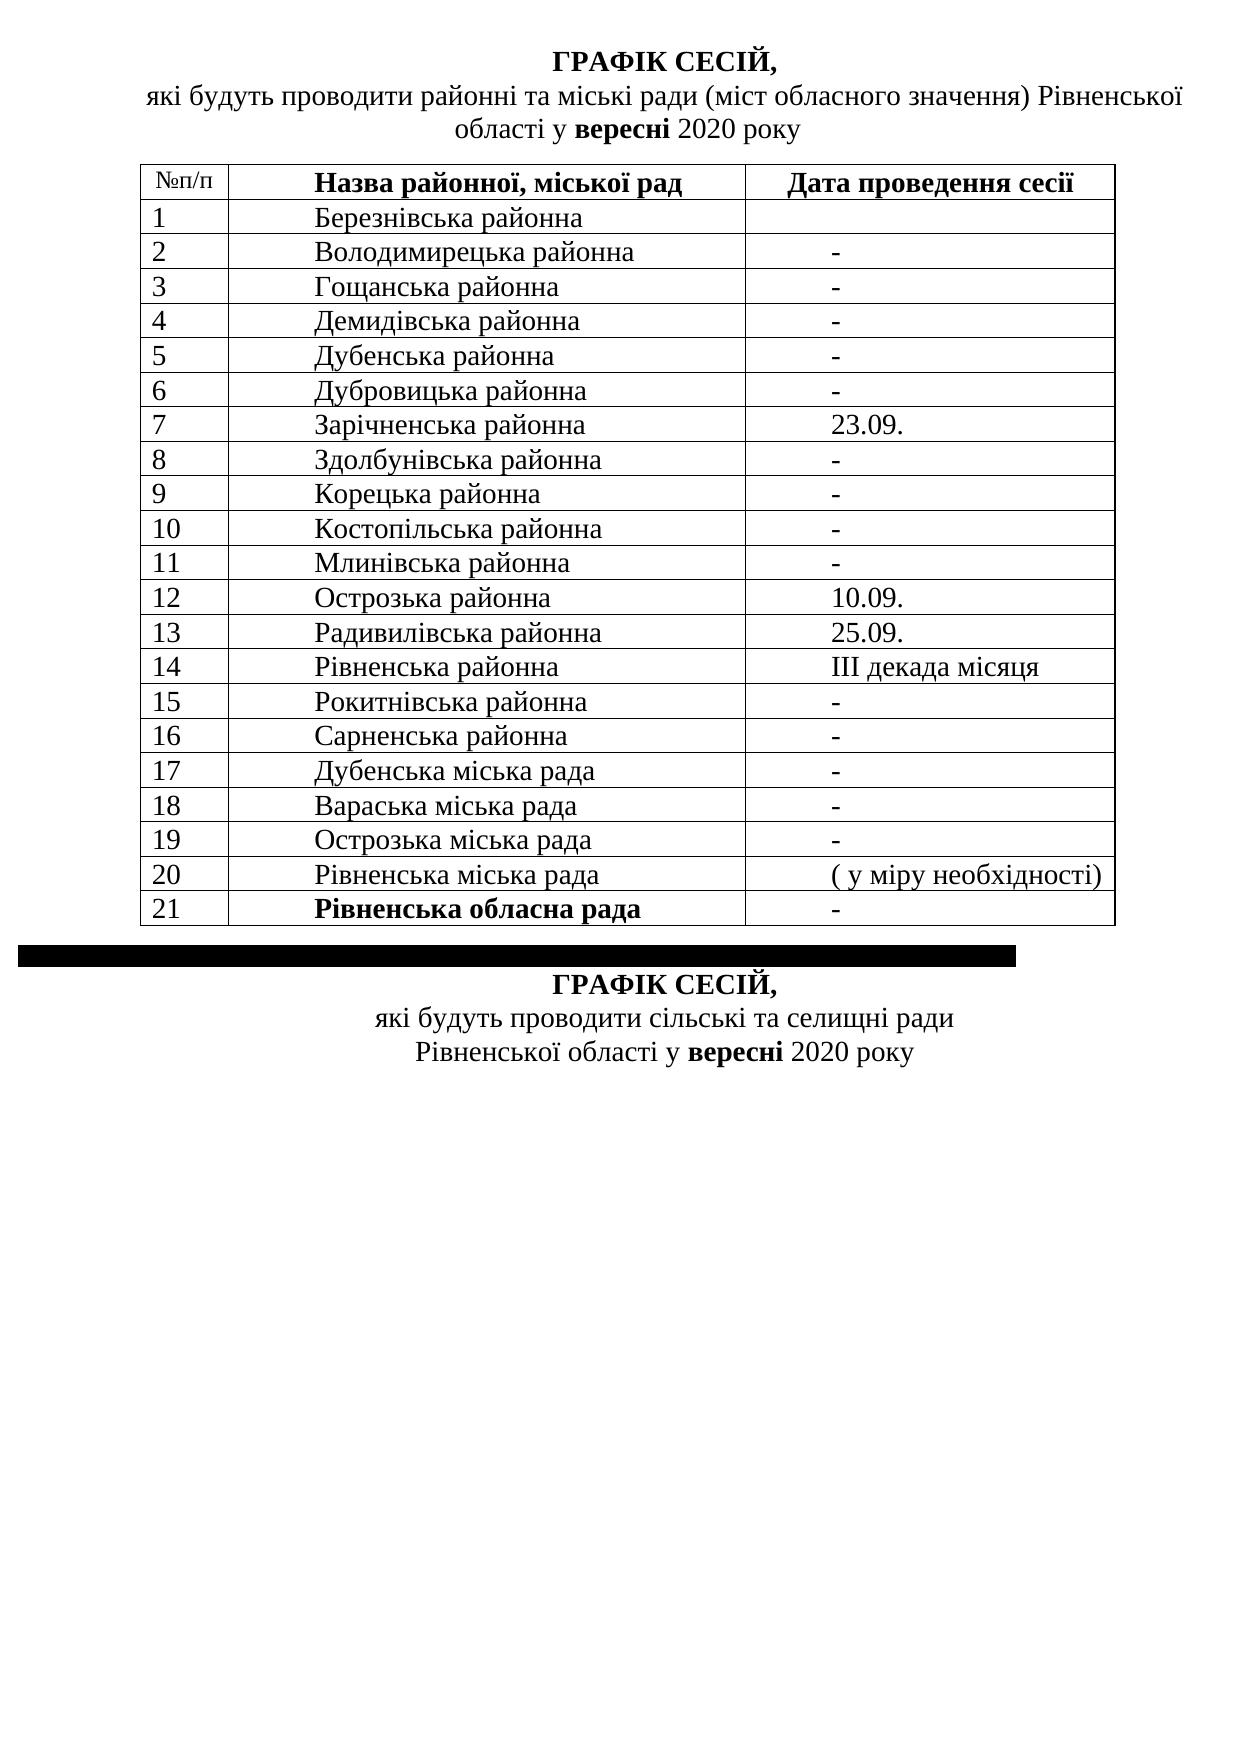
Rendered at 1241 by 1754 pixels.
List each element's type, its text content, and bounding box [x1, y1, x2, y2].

table_cell - [746, 822, 1114, 856]
table_cell ( у міру необхідності) [746, 857, 1114, 890]
table_cell Острозька районна [229, 580, 745, 614]
table_cell Березнівська районна [229, 200, 745, 233]
table_cell Корецька районна [229, 476, 745, 510]
table_cell Володимирецька районна [229, 234, 745, 268]
table_cell - [746, 373, 1114, 406]
table_header №п/п [141, 165, 228, 199]
table_cell - [746, 304, 1114, 337]
table_cell [746, 200, 1114, 233]
table_cell Рівненська міська рада [229, 857, 745, 890]
table_cell - [746, 546, 1114, 579]
table_cell ІІІ декада місяця [746, 649, 1114, 683]
table_cell 19 [141, 822, 228, 856]
table_cell - [746, 511, 1114, 544]
table_cell Дубровицька районна [229, 373, 745, 406]
text ГРАФІК СЕСІЙ, [29, 44, 1226, 78]
table_header Назва районної, міської рад [229, 165, 745, 199]
table_cell - [746, 719, 1114, 752]
table_cell - [746, 891, 1114, 925]
table_cell - [746, 788, 1114, 821]
table_cell Здолбунівська районна [229, 442, 745, 475]
table_cell 25.09. [746, 615, 1114, 648]
table_cell Рівненська районна [229, 649, 745, 683]
table_cell 3 [141, 269, 228, 302]
table_cell Млинівська районна [229, 546, 745, 579]
text які будуть проводити сільські та селищні ради [29, 1001, 1226, 1034]
table_cell - [746, 269, 1114, 302]
table_cell 7 [141, 407, 228, 441]
table_header Дата проведення сесії [746, 165, 1114, 199]
table_cell Костопільська районна [229, 511, 745, 544]
table_cell 13 [141, 615, 228, 648]
table_cell - [746, 442, 1114, 475]
table_cell Рокитнівська районна [229, 684, 745, 717]
table_cell 2 [141, 234, 228, 268]
table_cell 10 [141, 511, 228, 544]
table_cell - [746, 338, 1114, 372]
table_cell 11 [141, 546, 228, 579]
table_cell 12 [141, 580, 228, 614]
text ГРАФІК СЕСІЙ, [29, 967, 1226, 1001]
table_cell 20 [141, 857, 228, 890]
text Рівненської області у вересні 2020 року [29, 1034, 1226, 1068]
table_cell Радивилівська районна [229, 615, 745, 648]
table_cell 4 [141, 304, 228, 337]
table_cell 6 [141, 373, 228, 406]
table_cell Вараська міська рада [229, 788, 745, 821]
table_cell - [746, 684, 1114, 717]
table_cell 15 [141, 684, 228, 717]
table_cell 16 [141, 719, 228, 752]
table_cell 14 [141, 649, 228, 683]
table_cell 17 [141, 753, 228, 787]
table_cell Гощанська районна [229, 269, 745, 302]
table_cell 5 [141, 338, 228, 372]
table_cell Сарненська районна [229, 719, 745, 752]
table_cell Зарічненська районна [229, 407, 745, 441]
table_cell 18 [141, 788, 228, 821]
table_cell Дубенська міська рада [229, 753, 745, 787]
table_cell - [746, 476, 1114, 510]
table_cell Острозька міська рада [229, 822, 745, 856]
table_cell 1 [141, 200, 228, 233]
table_cell 10.09. [746, 580, 1114, 614]
table_cell Демидівська районна [229, 304, 745, 337]
table_cell 21 [141, 891, 228, 925]
table_cell 8 [141, 442, 228, 475]
text які будуть проводити районні та міські ради (міст обласного значення) Рівненської області у вересні 2020 року [29, 78, 1226, 145]
table_cell Дубенська районна [229, 338, 745, 372]
table_cell 23.09. [746, 407, 1114, 441]
table_cell - [746, 234, 1114, 268]
table_cell 9 [141, 476, 228, 510]
table_cell - [746, 753, 1114, 787]
table_cell Рівненська обласна рада [229, 891, 745, 925]
